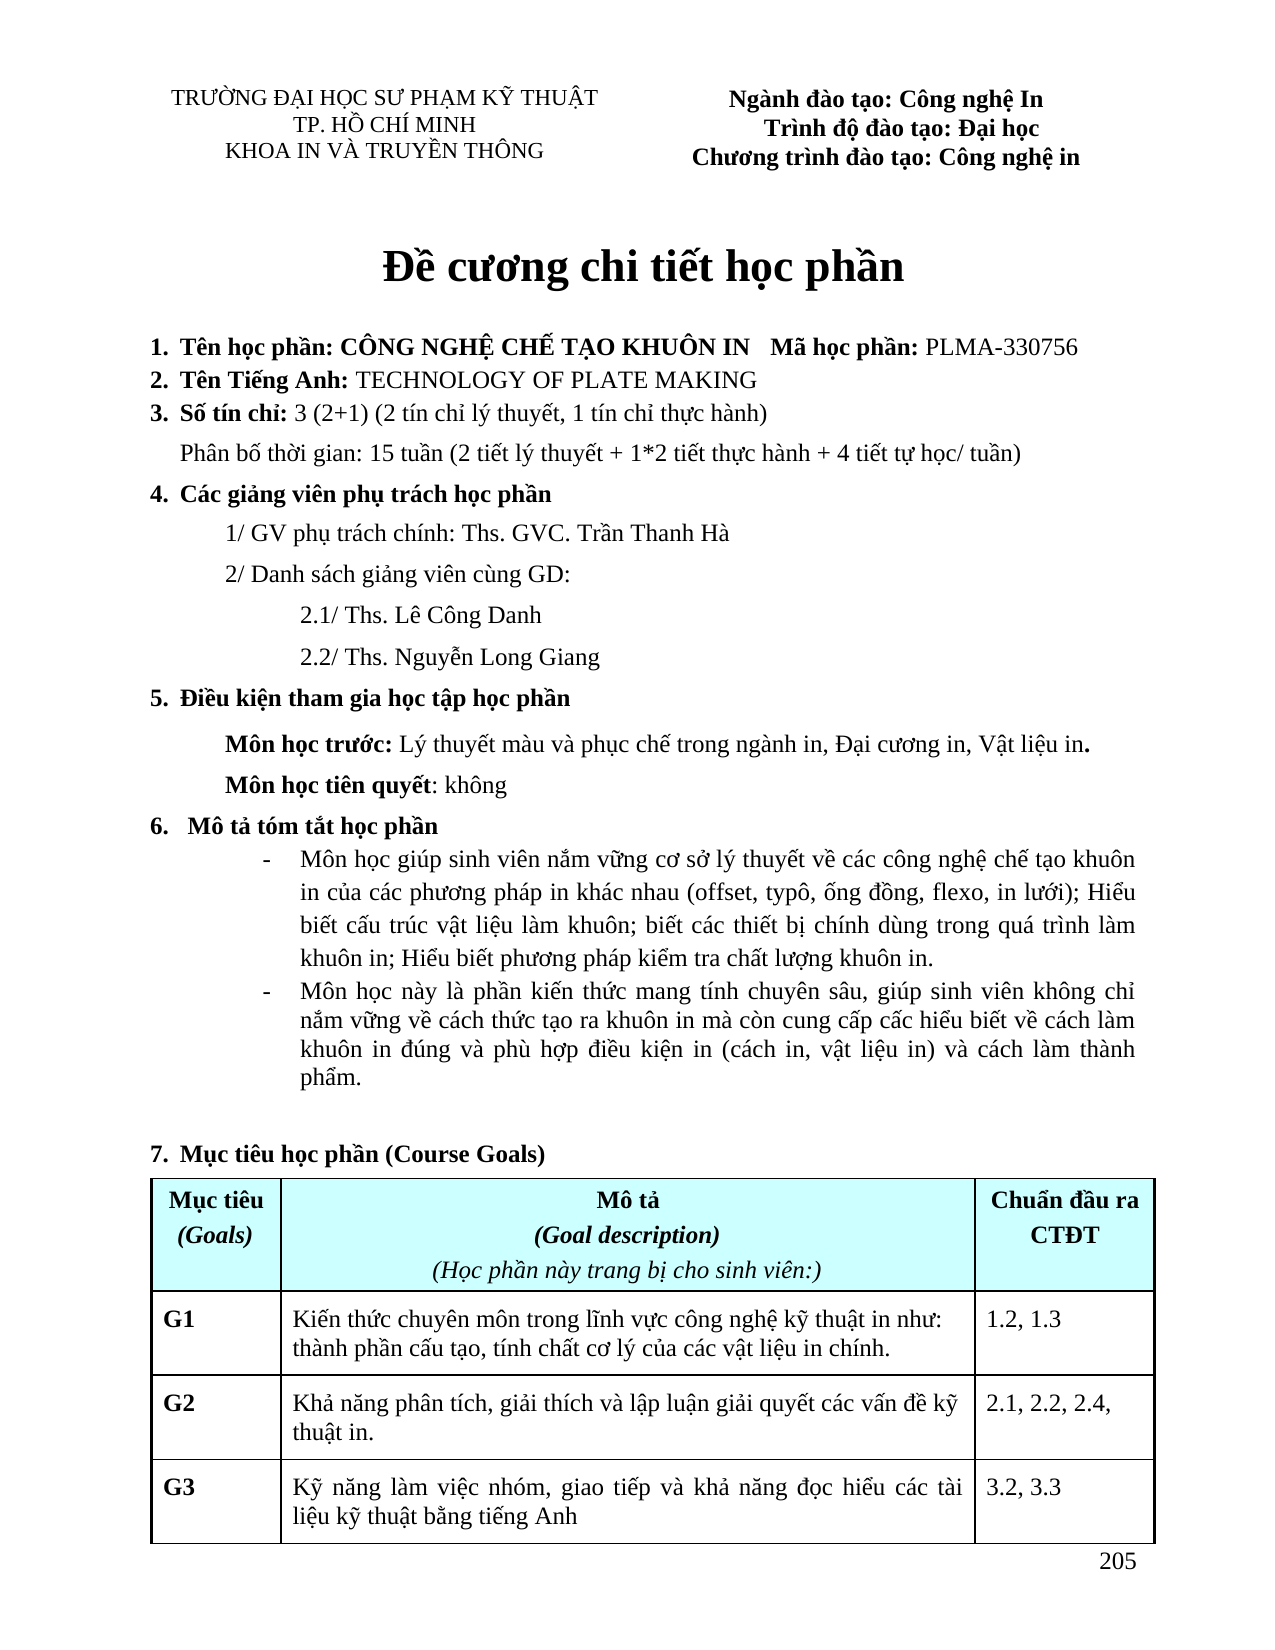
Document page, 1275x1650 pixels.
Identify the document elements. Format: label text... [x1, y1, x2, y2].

table_header Mô tả (Goal description) (Học phần này trang bị cho sinh viên:) [282, 1179, 974, 1290]
table_cell 2.1, 2.2, 2.4, [976, 1376, 1153, 1458]
text 2.2/ Ths. Nguyễn Long Giang [150, 642, 1137, 671]
table_cell Kiến thức chuyên môn trong lĩnh vực công nghệ kỹ thuật in như: thành phần cấu tạo, tính chất cơ lý của các vật liệu in chính. [282, 1292, 974, 1374]
list Các giảng viên phụ trách học phần [150, 479, 1137, 508]
table_cell G2 [153, 1376, 280, 1458]
text 1/ GV phụ trách chính: Ths. GVC. Trần Thanh Hà [150, 518, 1137, 547]
text Môn học tiên quyết: không [224, 770, 1137, 799]
text Phân bố thời gian: 15 tuần (2 tiết lý thuyết + 1*2 tiết thực hành + 4 tiết tự học/ tuần) [179, 438, 1137, 466]
list Tên Tiếng Anh: TECHNOLOGY OF PLATE MAKING [150, 365, 1137, 394]
table_header Mục tiêu (Goals) [153, 1179, 280, 1290]
table_header Ngành đào tạo: Công nghệ In Trình độ đào tạo: Đại học Chương trình đào tạo: Công nghệ in [619, 85, 1153, 197]
table_cell 1.2, 1.3 [976, 1292, 1153, 1374]
table_header TRƯỜNG ĐẠI HỌC SƯ PHẠM KỸ THUẬT TP. HỒ CHÍ MINH KHOA IN VÀ TRUYỀN THÔNG [150, 85, 619, 197]
table_cell Kỹ năng làm việc nhóm, giao tiếp và khả năng đọc hiểu các tài liệu kỹ thuật bằng tiếng Anh [282, 1460, 974, 1542]
list Môn học giúp sinh viên nắm vững cơ sở lý thuyết về các công nghệ chế tạo khuôn in của các phương pháp in khác nhau (offset, typô, ống đồng, flexo, in lưới); Hiểu biết cấu trúc vật liệu làm khuôn; biết các thiết bị chính dùng trong quá trình làm khuôn in; Hiểu biết phương pháp kiểm tra chất lượng khuôn in. [262, 844, 1137, 972]
list Số tín chỉ: 3 (2+1) (2 tín chỉ lý thuyết, 1 tín chỉ thực hành) [150, 398, 1137, 427]
list Mô tả tóm tắt học phần [150, 811, 1137, 840]
text 2/ Danh sách giảng viên cùng GD: [150, 559, 1137, 588]
list Tên học phần: CÔNG NGHỆ CHẾ TẠO KHUÔN IN Mã học phần: PLMA-330756 [150, 332, 1137, 361]
text Môn học trước: Lý thuyết màu và phục chế trong ngành in, Đại cương in, Vật liệu in. [224, 729, 1137, 757]
list Môn học này là phần kiến thức mang tính chuyên sâu, giúp sinh viên không chỉ nắm vững về cách thức tạo ra khuôn in mà còn cung cấp cấc hiểu biết về cách làm khuôn in đúng và phù hợp điều kiện in (cách in, vật liệu in) và cách làm thành phẩm. [262, 976, 1137, 1091]
text Đề cương chi tiết học phần [150, 238, 1137, 291]
table_cell G1 [153, 1292, 280, 1374]
list Điều kiện tham gia học tập học phần [150, 683, 1137, 712]
text 2.1/ Ths. Lê Công Danh [150, 601, 1137, 629]
table_cell G3 [153, 1460, 280, 1542]
list Mục tiêu học phần (Course Goals) [150, 1139, 1137, 1167]
table_cell Khả năng phân tích, giải thích và lập luận giải quyết các vấn đề kỹ thuật in. [282, 1376, 974, 1458]
table_cell 3.2, 3.3 [976, 1460, 1153, 1542]
table_header Chuẩn đầu ra CTĐT [976, 1179, 1153, 1290]
